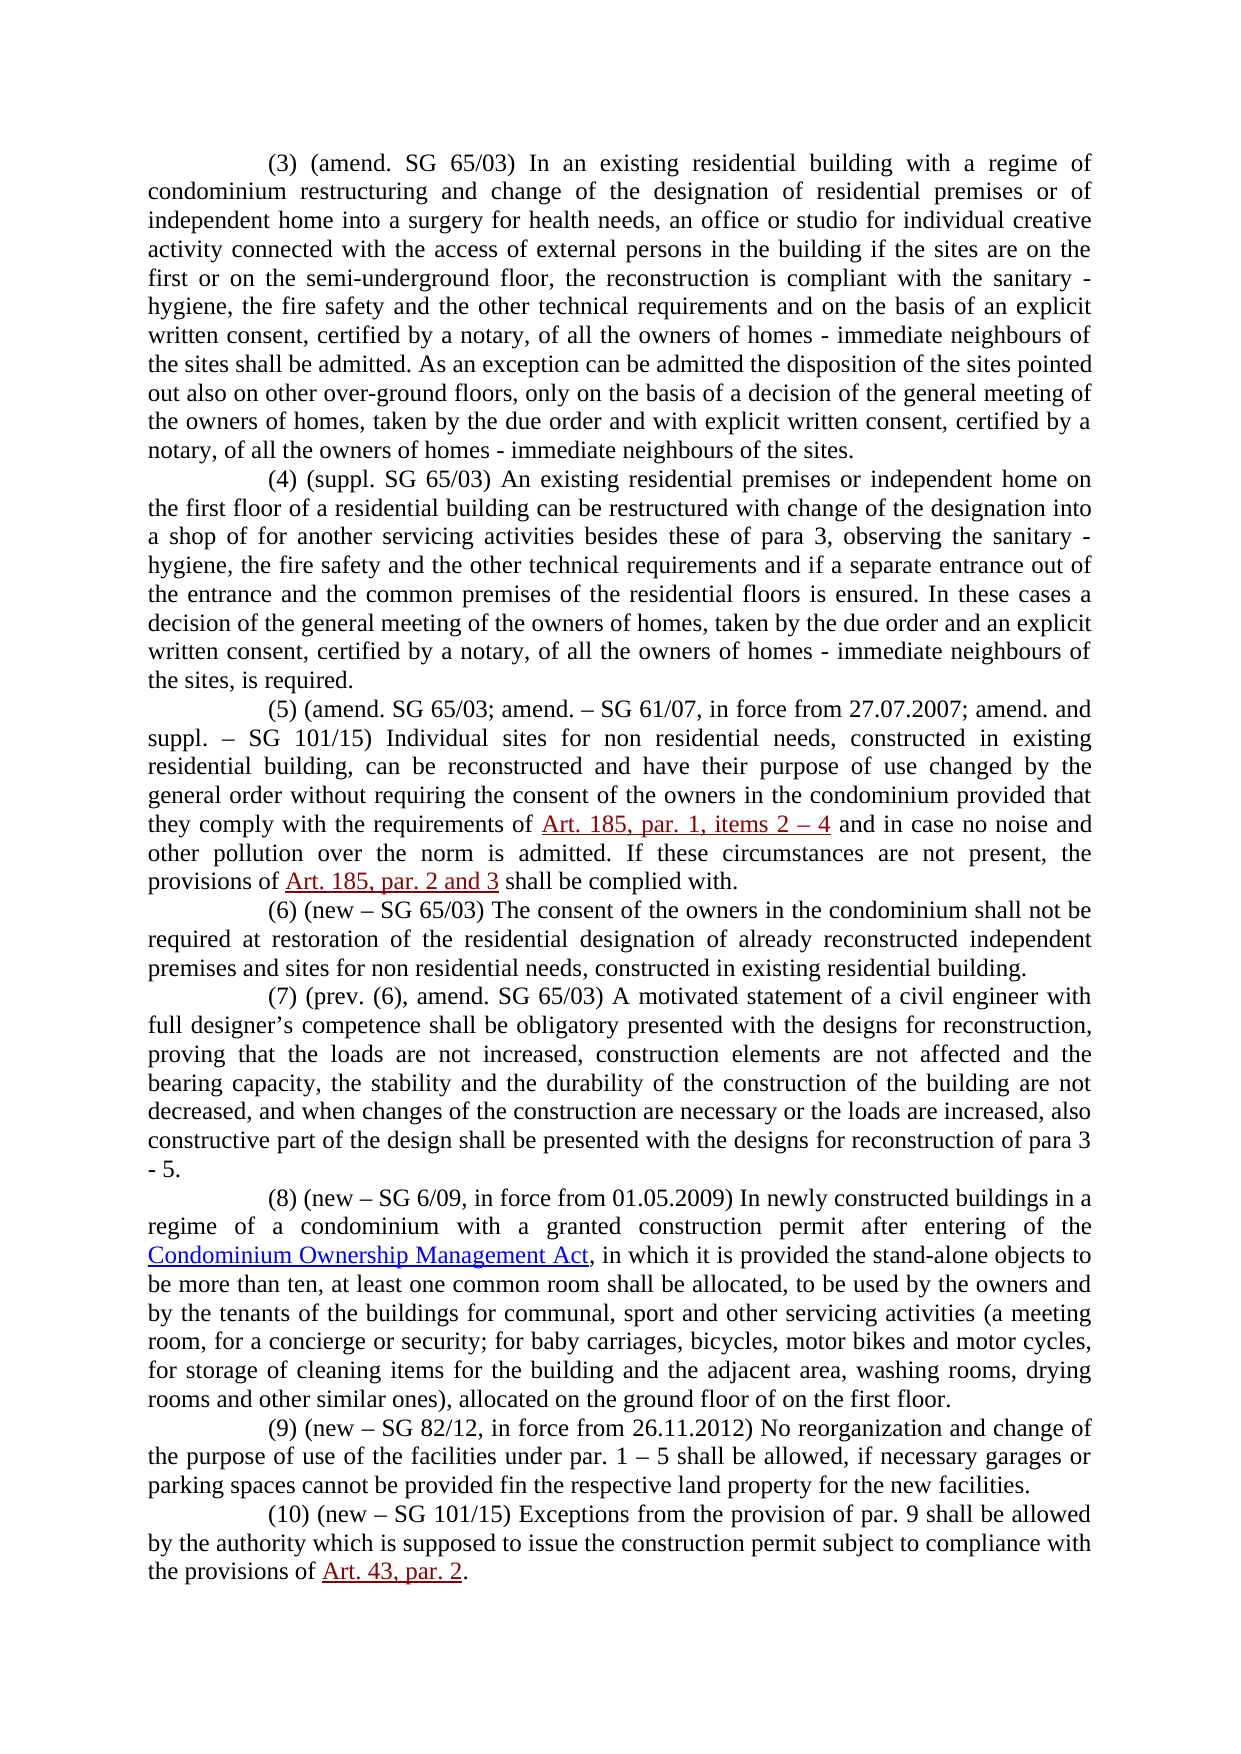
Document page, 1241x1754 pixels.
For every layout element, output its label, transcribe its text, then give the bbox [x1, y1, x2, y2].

text (9) (new – SG 82/12, in force from 26.11.2012) No reorganization and change of the purpose of use of the facilities under par. 1 – 5 shall be allowed, if necessary garages or parking spaces cannot be provided fin the respective land property for the new facilities. [148, 1413, 1093, 1499]
text (6) (new – SG 65/03) The consent of the owners in the condominium shall not be required at restoration of the residential designation of already reconstructed independent premises and sites for non residential needs, constructed in existing residential building. [148, 895, 1093, 981]
text (10) (new – SG 101/15) Exceptions from the provision of par. 9 shall be allowed by the authority which is supposed to issue the construction permit subject to compliance with the provisions of Art. 43, par. 2. [148, 1499, 1093, 1585]
text (7) (prev. (6), amend. SG 65/03) A motivated statement of a civil engineer with full designer’s competence shall be obligatory presented with the designs for reconstruction, proving that the loads are not increased, construction elements are not affected and the bearing capacity, the stability and the durability of the construction of the building are not decreased, and when changes of the construction are necessary or the loads are increased, also constructive part of the design shall be presented with the designs for reconstruction of para 3 - 5. [148, 981, 1093, 1183]
text (4) (suppl. SG 65/03) An existing residential premises or independent home on the first floor of a residential building can be restructured with change of the designation into a shop of for another servicing activities besides these of para 3, observing the sanitary - hygiene, the fire safety and the other technical requirements and if a separate entrance out of the entrance and the common premises of the residential floors is ensured. In these cases a decision of the general meeting of the owners of homes, taken by the due order and an explicit written consent, certified by a notary, of all the owners of homes - immediate neighbours of the sites, is required. [148, 464, 1093, 694]
text (8) (new – SG 6/09, in force from 01.05.2009) In newly constructed buildings in a regime of a condominium with a granted construction permit after entering of the Condominium Ownership Management Act, in which it is provided the stand-alone objects to be more than ten, at least one common room shall be allocated, to be used by the owners and by the tenants of the buildings for communal, sport and other servicing activities (a meeting room, for a concierge or security; for baby carriages, bicycles, motor bikes and motor cycles, for storage of cleaning items for the building and the adjacent area, washing rooms, drying rooms and other similar ones), allocated on the ground floor of on the first floor. [148, 1183, 1093, 1413]
text (3) (amend. SG 65/03) In an existing residential building with a regime of condominium restructuring and change of the designation of residential premises or of independent home into a surgery for health needs, an office or studio for individual creative activity connected with the access of external persons in the building if the sites are on the first or on the semi-underground floor, the reconstruction is compliant with the sanitary - hygiene, the fire safety and the other technical requirements and on the basis of an explicit written consent, certified by a notary, of all the owners of homes - immediate neighbours of the sites shall be admitted. As an exception can be admitted the disposition of the sites pointed out also on other over-ground floors, only on the basis of a decision of the general meeting of the owners of homes, taken by the due order and with explicit written consent, certified by a notary, of all the owners of homes - immediate neighbours of the sites. [148, 148, 1093, 464]
text (5) (amend. SG 65/03; amend. – SG 61/07, in force from 27.07.2007; amend. and suppl. – SG 101/15) Individual sites for non residential needs, constructed in existing residential building, can be reconstructed and have their purpose of use changed by the general order without requiring the consent of the owners in the condominium provided that they comply with the requirements of Art. 185, par. 1, items 2 – 4 and in case no noise and other pollution over the norm is admitted. If these circumstances are not present, the provisions of Art. 185, par. 2 and 3 shall be complied with. [148, 694, 1093, 895]
